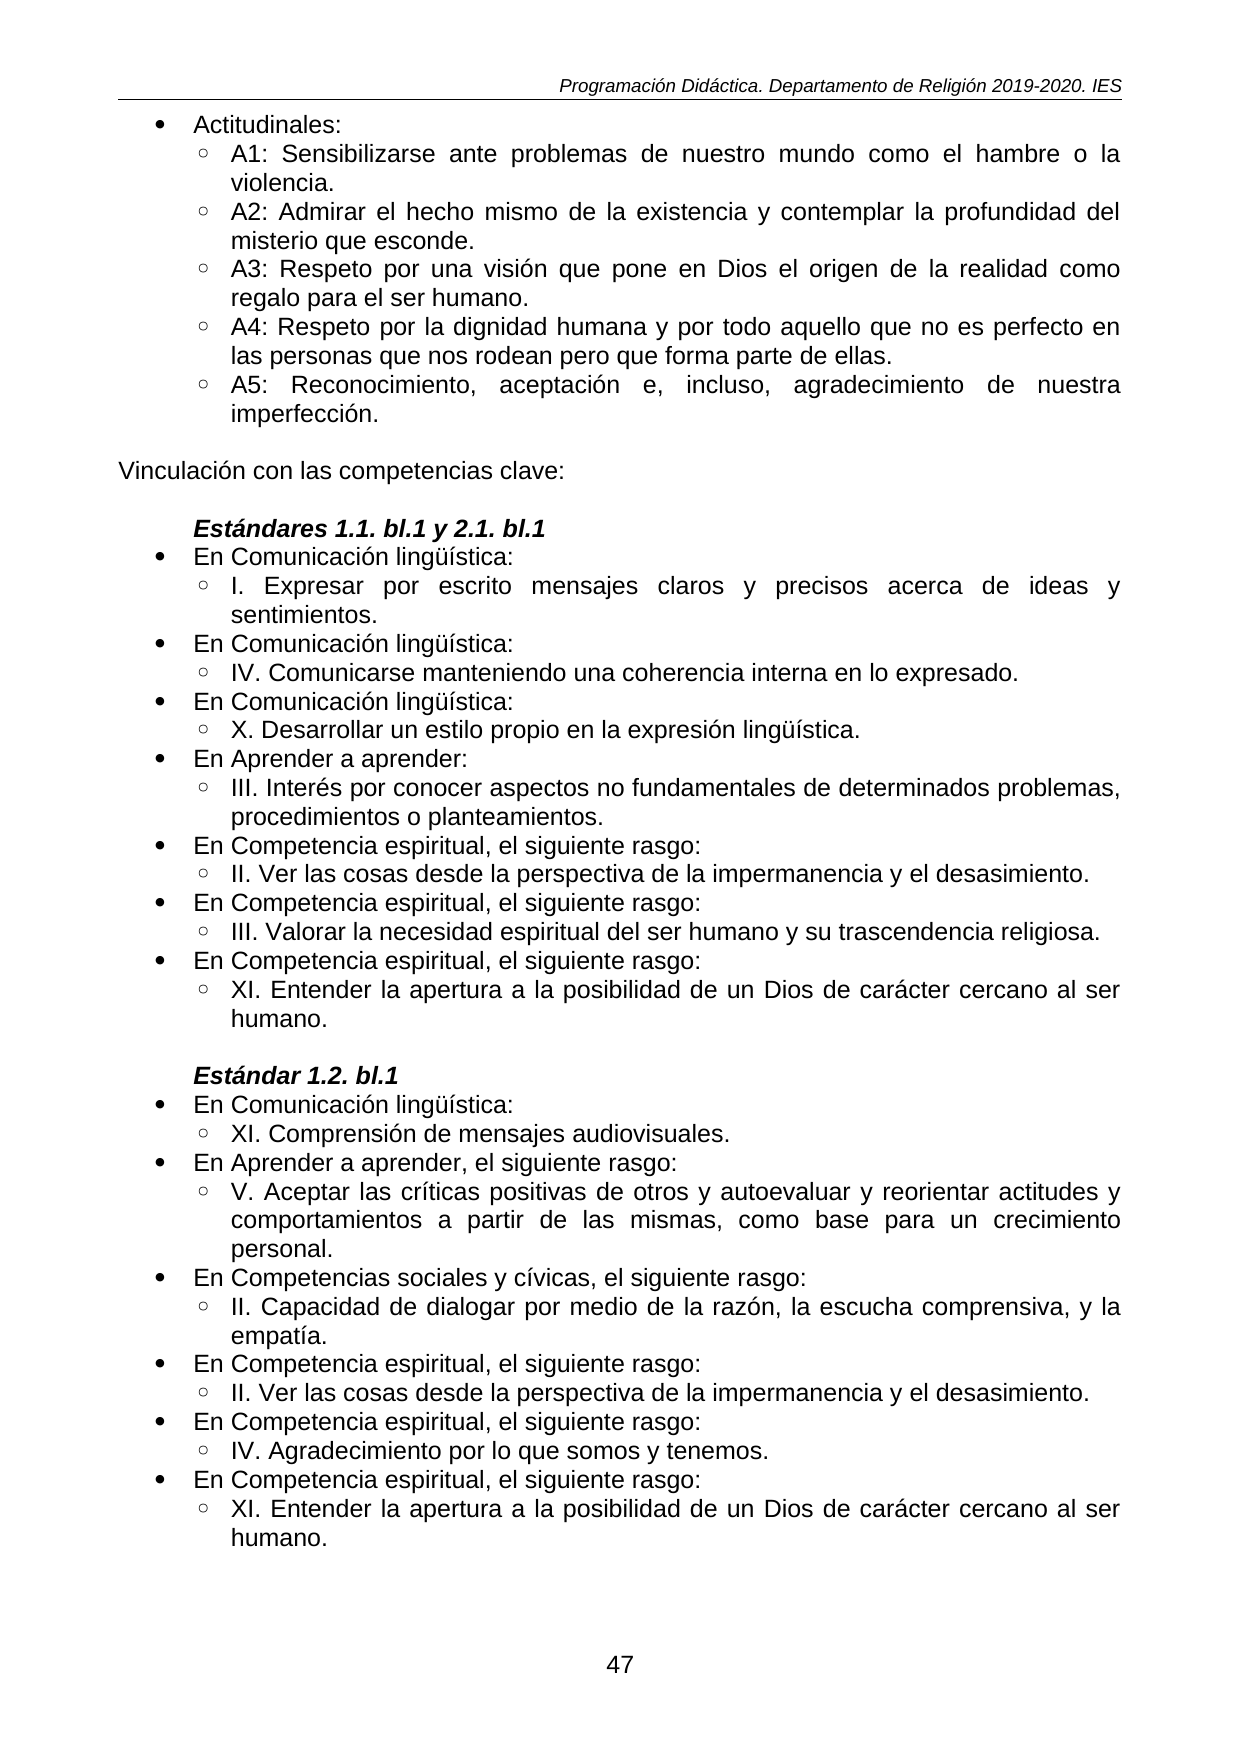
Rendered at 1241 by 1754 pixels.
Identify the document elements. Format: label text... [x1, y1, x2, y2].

list En Competencia espiritual, el siguiente rasgo: [156, 831, 1122, 859]
list II. Capacidad de dialogar por medio de la razón, la escucha comprensiva, y la empatía. [193, 1292, 1122, 1349]
list En Competencia espiritual, el siguiente rasgo: [156, 1349, 1122, 1378]
list A1: Sensibilizarse ante problemas de nuestro mundo como el hambre o la violencia. [193, 139, 1122, 197]
list A3: Respeto por una visión que pone en Dios el origen de la realidad como regalo para el ser humano. [193, 254, 1122, 312]
list En Competencia espiritual, el siguiente rasgo: [156, 1465, 1122, 1494]
list X. Desarrollar un estilo propio en la expresión lingüística. [193, 715, 1122, 744]
list En Comunicación lingüística: [156, 542, 1122, 571]
list En Competencia espiritual, el siguiente rasgo: [156, 1407, 1122, 1436]
list En Competencia espiritual, el siguiente rasgo: [156, 888, 1122, 917]
text Vinculación con las competencias clave: [118, 456, 1122, 485]
list A2: Admirar el hecho mismo de la existencia y contemplar la profundidad del misterio que esconde. [193, 197, 1122, 254]
list A4: Respeto por la dignidad humana y por todo aquello que no es perfecto en las personas que nos rodean pero que forma parte de ellas. [193, 312, 1122, 370]
list III. Interés por conocer aspectos no fundamentales de determinados problemas, procedimientos o planteamientos. [193, 773, 1122, 831]
list En Comunicación lingüística: [156, 629, 1122, 658]
list XI. Entender la apertura a la posibilidad de un Dios de carácter cercano al ser humano. [193, 975, 1122, 1032]
list En Comunicación lingüística: [156, 686, 1122, 715]
list A5: Reconocimiento, aceptación e, incluso, agradecimiento de nuestra imperfección. [193, 370, 1122, 427]
list IV. Comunicarse manteniendo una coherencia interna en lo expresado. [193, 658, 1122, 686]
list I. Expresar por escrito mensajes claros y precisos acerca de ideas y sentimientos. [193, 571, 1122, 629]
list II. Ver las cosas desde la perspectiva de la impermanencia y el desasimiento. [193, 859, 1122, 888]
list XI. Comprensión de mensajes audiovisuales. [193, 1119, 1122, 1148]
list II. Ver las cosas desde la perspectiva de la impermanencia y el desasimiento. [193, 1378, 1122, 1407]
list IV. Agradecimiento por lo que somos y tenemos. [193, 1436, 1122, 1465]
list III. Valorar la necesidad espiritual del ser humano y su trascendencia religiosa. [193, 917, 1122, 946]
list En Comunicación lingüística: [156, 1090, 1122, 1119]
list XI. Entender la apertura a la posibilidad de un Dios de carácter cercano al ser humano. [193, 1494, 1122, 1551]
list En Aprender a aprender, el siguiente rasgo: [156, 1148, 1122, 1177]
list V. Aceptar las críticas positivas de otros y autoevaluar y reorientar actitudes y comportamientos a partir de las mismas, como base para un crecimiento personal. [193, 1177, 1122, 1263]
list En Aprender a aprender: [156, 744, 1122, 773]
text Estándar 1.2. bl.1 [193, 1061, 1122, 1090]
list En Competencias sociales y cívicas, el siguiente rasgo: [156, 1263, 1122, 1292]
list En Competencia espiritual, el siguiente rasgo: [156, 946, 1122, 975]
text Estándares 1.1. bl.1 y 2.1. bl.1 [193, 513, 1122, 542]
list Actitudinales: [156, 110, 1122, 139]
